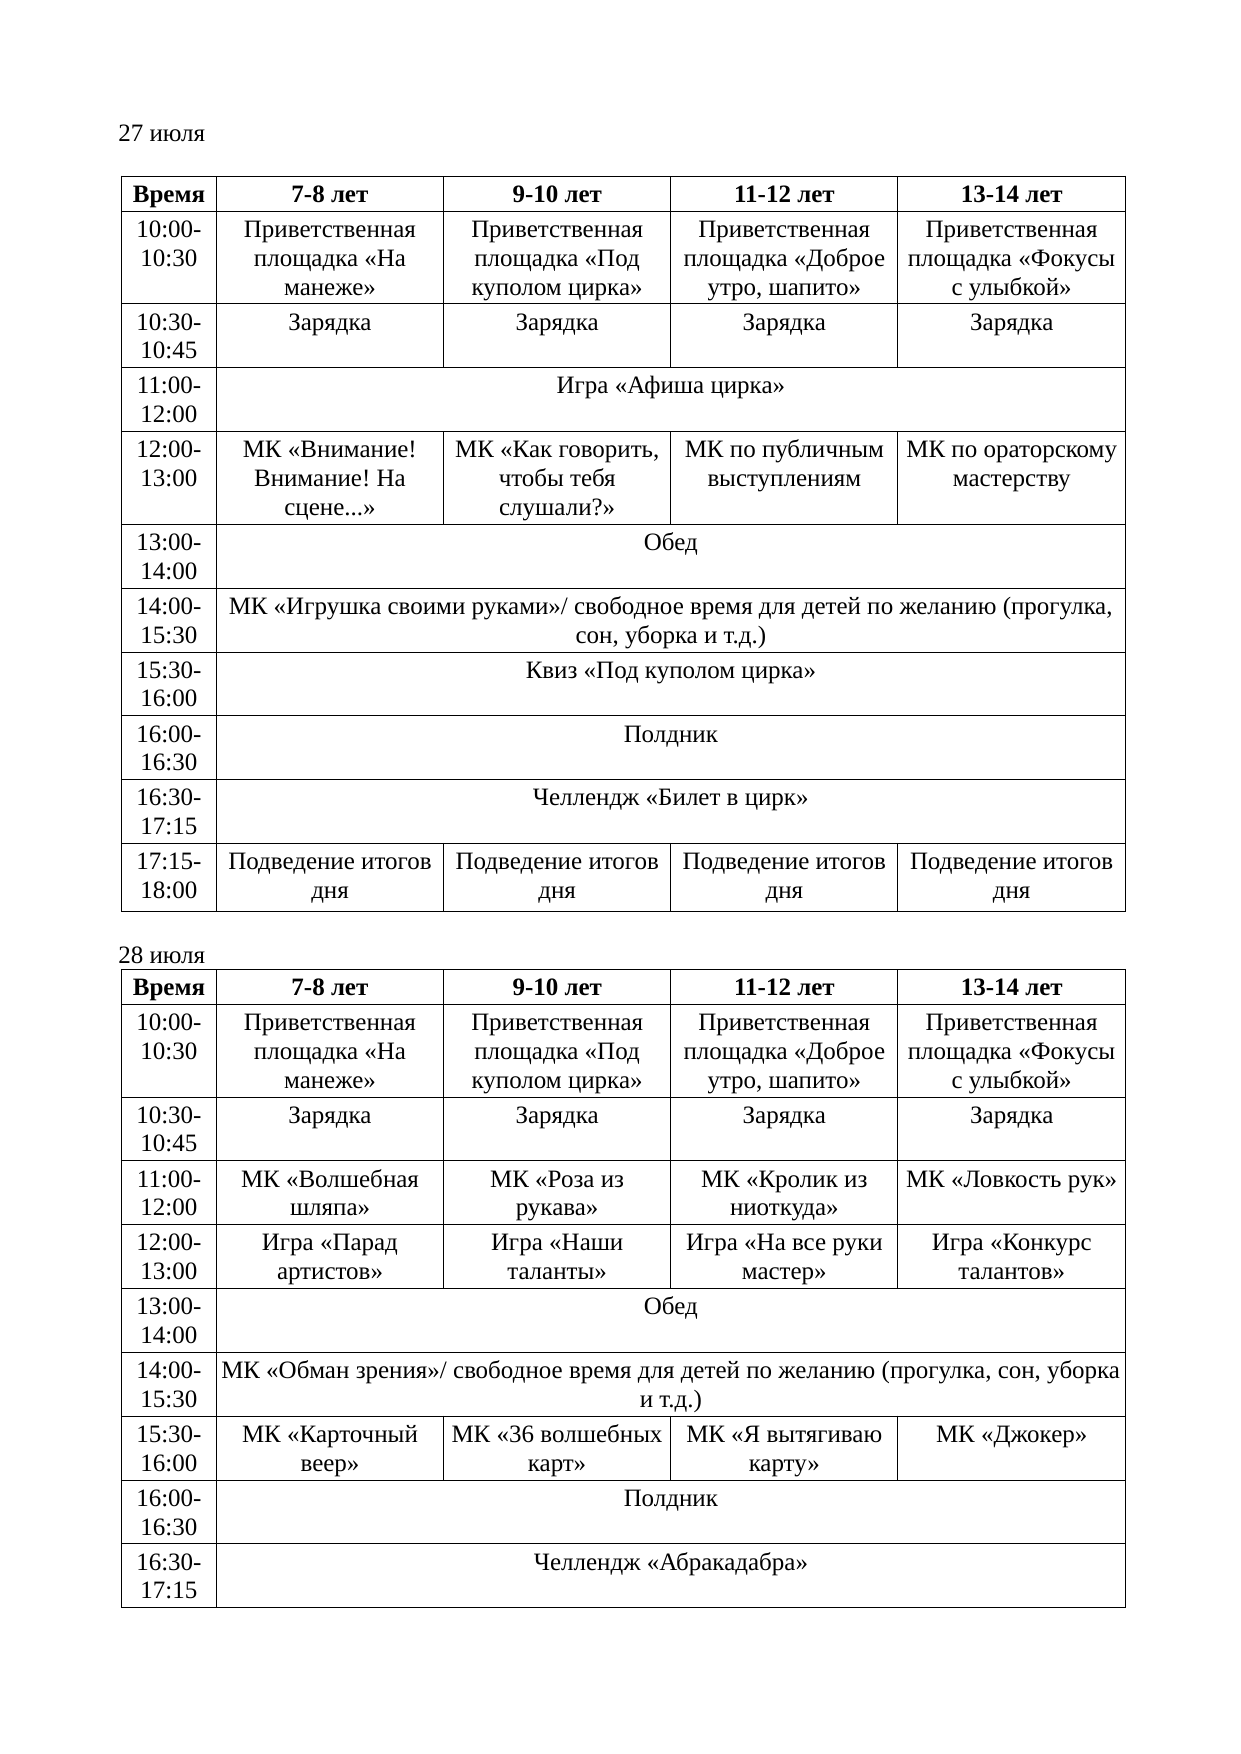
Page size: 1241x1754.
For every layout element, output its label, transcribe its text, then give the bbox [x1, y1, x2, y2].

table_cell Зарядка [671, 1098, 897, 1160]
table_cell Приветственная площадка «Фокусы с улыбкой» [898, 212, 1125, 303]
table_header 7-8 лет [217, 177, 443, 211]
table_cell МК «Волшебная шляпа» [217, 1161, 443, 1224]
table_cell Зарядка [444, 1098, 670, 1160]
table_cell 16:30-17:15 [122, 1544, 216, 1607]
table_cell МК «Игрушка своими руками»/ свободное время для детей по желанию (прогулка, сон, уборка и т.д.) [217, 589, 1125, 651]
table_cell Приветственная площадка «Доброе утро, шапито» [671, 212, 897, 303]
table_cell Зарядка [898, 304, 1125, 367]
table_cell МК по ораторскому мастерству [898, 432, 1125, 524]
table_cell Обед [217, 525, 1125, 587]
table_cell Зарядка [444, 304, 670, 367]
table_cell МК «Ловкость рук» [898, 1161, 1125, 1224]
table_cell Игра «Парад артистов» [217, 1225, 443, 1288]
table_cell МК «Джокер» [898, 1417, 1125, 1479]
table_cell Зарядка [217, 1098, 443, 1160]
table_cell 11:00-12:00 [122, 1161, 216, 1224]
table_cell Приветственная площадка «Доброе утро, шапито» [671, 1005, 897, 1096]
table_cell 11:00-12:00 [122, 368, 216, 431]
table_header 9-10 лет [444, 970, 670, 1004]
table_header 13-14 лет [898, 177, 1125, 211]
table_cell 17:15-18:00 [122, 844, 216, 911]
table_cell Приветственная площадка «На манеже» [217, 1005, 443, 1096]
table_header 9-10 лет [444, 177, 670, 211]
table_header 13-14 лет [898, 970, 1125, 1004]
table_cell Подведение итогов дня [444, 844, 670, 911]
table_cell МК по публичным выступлениям [671, 432, 897, 524]
table_header 7-8 лет [217, 970, 443, 1004]
table_cell МК «Кролик из ниоткуда» [671, 1161, 897, 1224]
table_cell Игра «Афиша цирка» [217, 368, 1125, 431]
table_cell Игра «Конкурс талантов» [898, 1225, 1125, 1288]
table_cell Подведение итогов дня [671, 844, 897, 911]
table_cell МК «Я вытягиваю карту» [671, 1417, 897, 1479]
table_cell Подведение итогов дня [217, 844, 443, 911]
table_cell Полдник [217, 1481, 1125, 1543]
table_cell Приветственная площадка «Под куполом цирка» [444, 212, 670, 303]
table_cell Приветственная площадка «Под куполом цирка» [444, 1005, 670, 1096]
table_cell МК «Обман зрения»/ свободное время для детей по желанию (прогулка, сон, уборка и т.д.) [217, 1353, 1125, 1416]
table_cell 10:00-10:30 [122, 212, 216, 303]
table_cell 12:00-13:00 [122, 1225, 216, 1288]
table_cell 10:30-10:45 [122, 1098, 216, 1160]
text 28 июля [118, 940, 1122, 969]
table_cell 14:00-15:30 [122, 589, 216, 651]
table_header Время [122, 177, 216, 211]
table_cell Челлендж «Абракадабра» [217, 1544, 1125, 1607]
table_cell Квиз «Под куполом цирка» [217, 653, 1125, 715]
table_cell Челлендж «Билет в цирк» [217, 780, 1125, 843]
table_cell Зарядка [898, 1098, 1125, 1160]
table_cell Обед [217, 1289, 1125, 1352]
table_cell МК «Как говорить, чтобы тебя слушали?» [444, 432, 670, 524]
table_header 11-12 лет [671, 177, 897, 211]
table_cell Приветственная площадка «Фокусы с улыбкой» [898, 1005, 1125, 1096]
table_cell 10:30-10:45 [122, 304, 216, 367]
table_cell Зарядка [217, 304, 443, 367]
table_cell 15:30-16:00 [122, 1417, 216, 1479]
table_cell 16:00-16:30 [122, 1481, 216, 1543]
table_cell 10:00-10:30 [122, 1005, 216, 1096]
table_cell 15:30-16:00 [122, 653, 216, 715]
table_cell 13:00-14:00 [122, 1289, 216, 1352]
table_header 11-12 лет [671, 970, 897, 1004]
table_header Время [122, 970, 216, 1004]
table_cell 14:00-15:30 [122, 1353, 216, 1416]
table_cell МК «Внимание! Внимание! На сцене...» [217, 432, 443, 524]
table_cell 13:00-14:00 [122, 525, 216, 587]
table_cell МК «Карточный веер» [217, 1417, 443, 1479]
text 27 июля [118, 118, 1122, 147]
table_cell Игра «На все руки мастер» [671, 1225, 897, 1288]
table_cell Полдник [217, 716, 1125, 779]
table_cell Подведение итогов дня [898, 844, 1125, 911]
table_cell 12:00-13:00 [122, 432, 216, 524]
table_cell МК «Роза из рукава» [444, 1161, 670, 1224]
table_cell Приветственная площадка «На манеже» [217, 212, 443, 303]
table_cell Зарядка [671, 304, 897, 367]
table_cell 16:00-16:30 [122, 716, 216, 779]
table_cell Игра «Наши таланты» [444, 1225, 670, 1288]
table_cell 16:30-17:15 [122, 780, 216, 843]
table_cell МК «36 волшебных карт» [444, 1417, 670, 1479]
